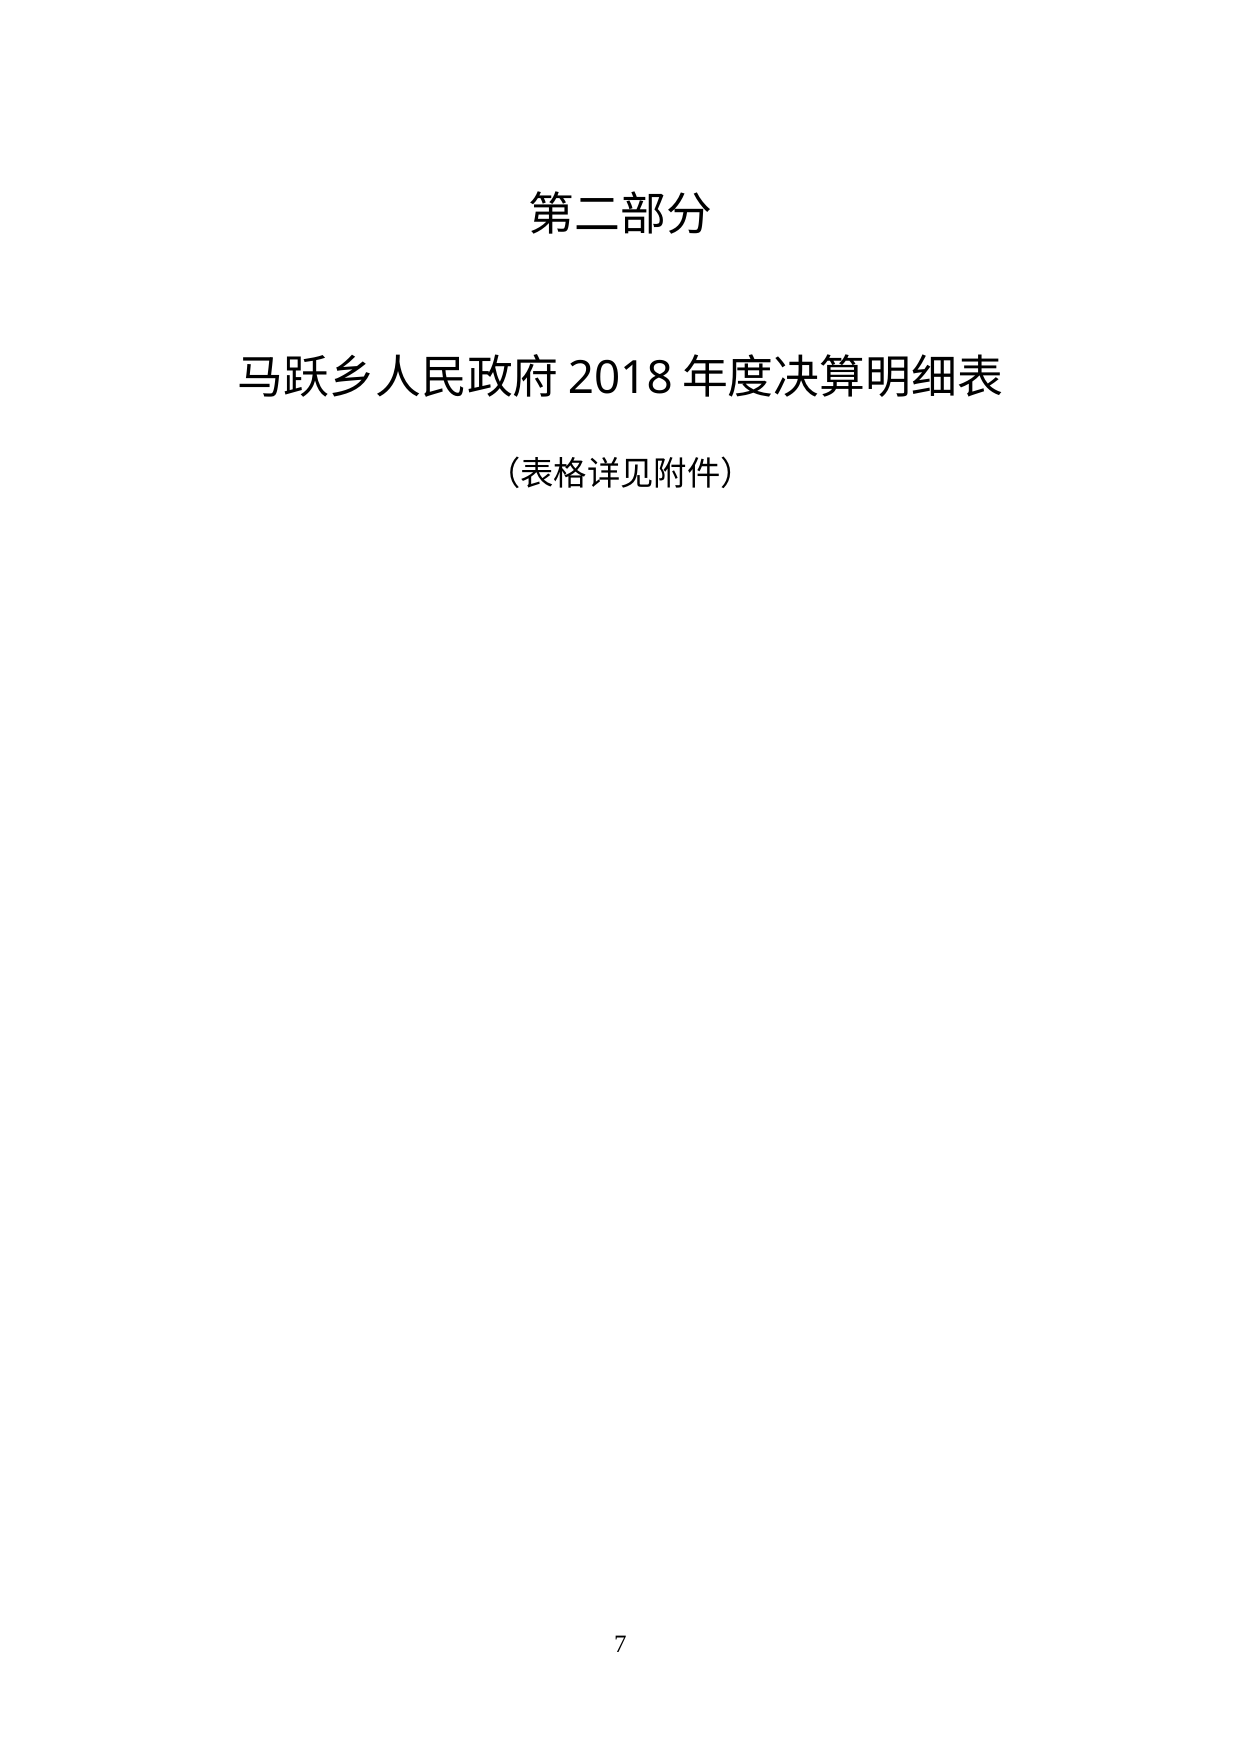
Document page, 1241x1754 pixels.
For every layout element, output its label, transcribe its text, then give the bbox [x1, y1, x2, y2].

text 马跃乡人民政府2018年度决算明细表 [187, 324, 1053, 422]
text 第二部分 [187, 162, 1053, 259]
text （表格详见附件） [187, 438, 1053, 503]
